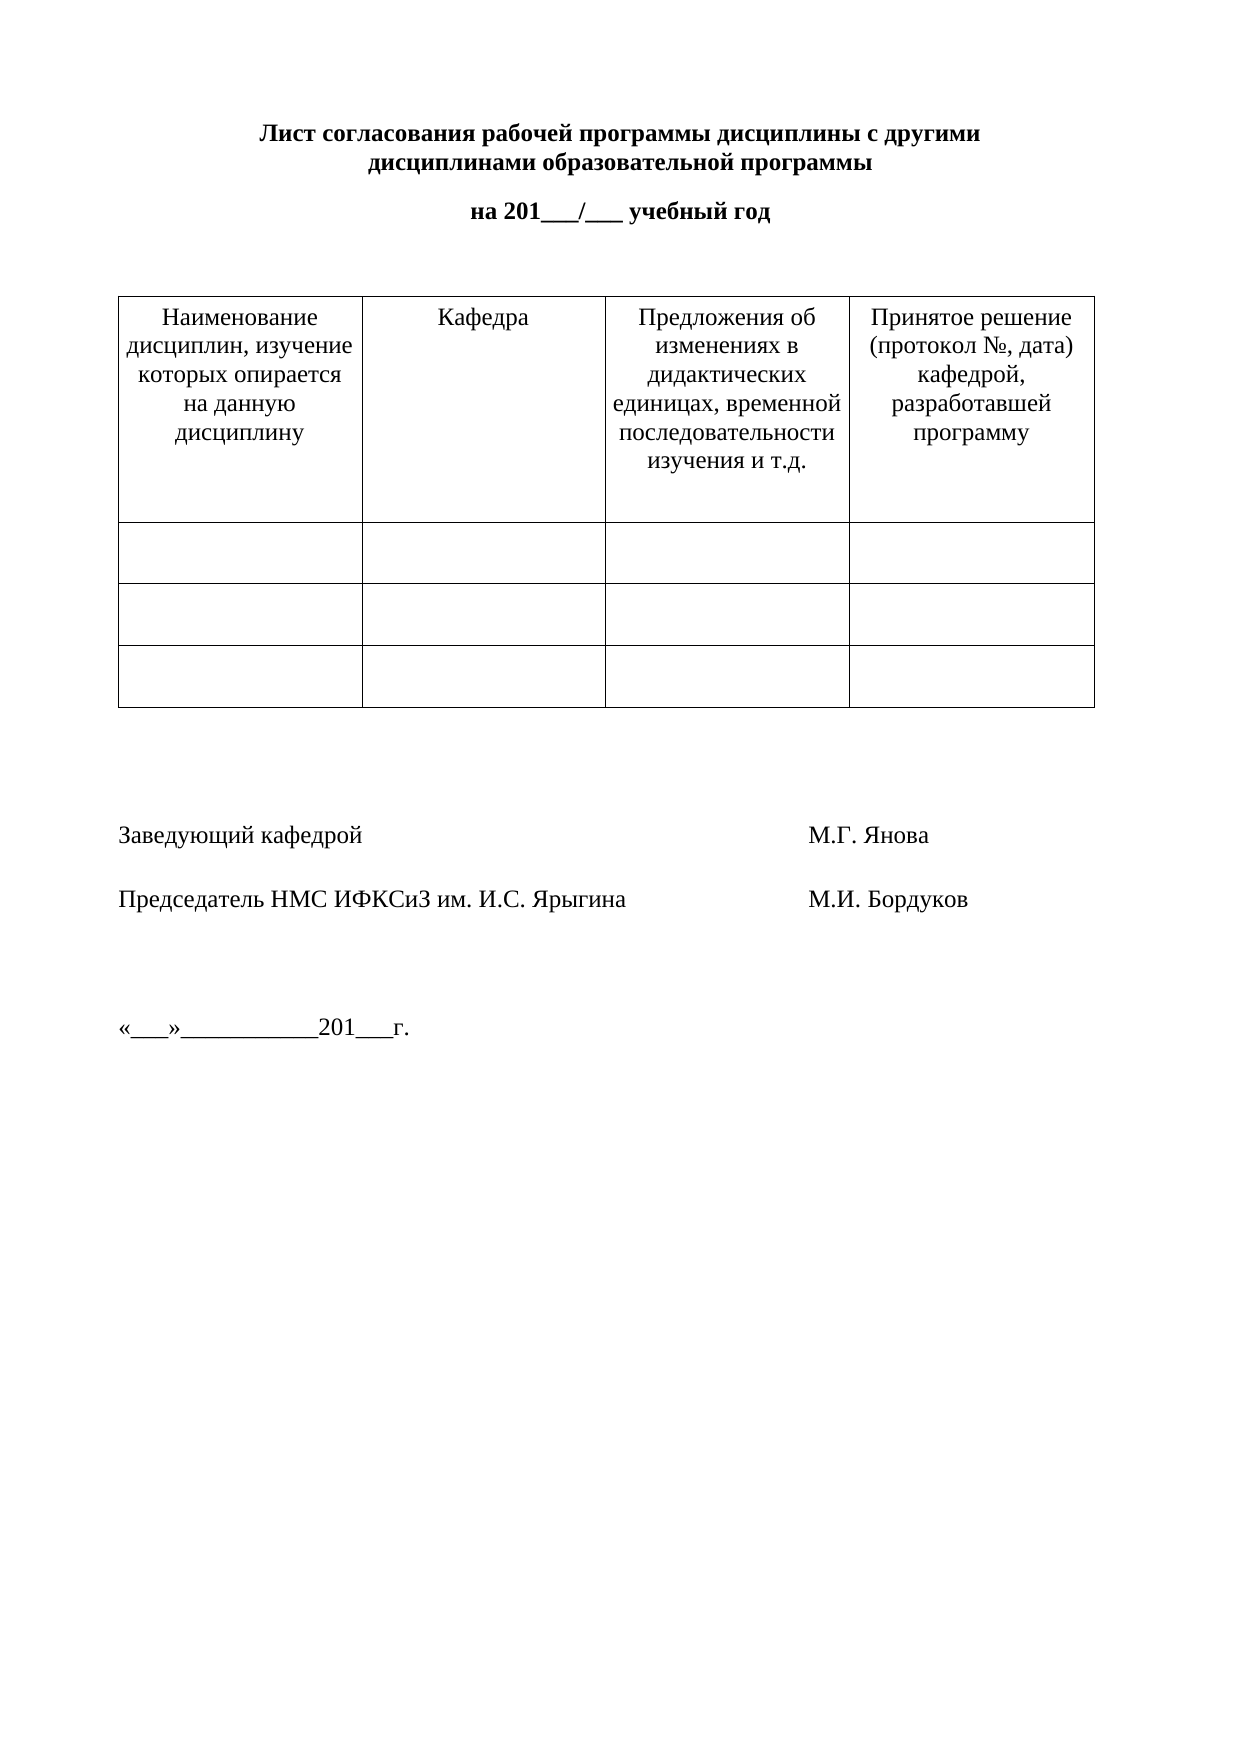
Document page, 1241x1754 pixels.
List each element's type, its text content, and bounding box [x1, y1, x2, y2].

table_cell [363, 646, 605, 706]
table_header Кафедра [363, 297, 605, 522]
table_header Принятое решение (протокол №, дата) кафедрой, разработавшей программу [850, 297, 1094, 522]
table_cell [606, 646, 849, 706]
text Заведующий кафедрой М.Г. Янова [118, 821, 1122, 849]
text Председатель НМС ИФКСиЗ им. И.С. Ярыгина М.И. Бордуков [118, 884, 1122, 913]
table_cell [119, 646, 362, 706]
table_cell [850, 584, 1094, 645]
table_cell [850, 523, 1094, 583]
table_header Предложения об изменениях в дидактических единицах, временной последовательности изучения и т.д. [606, 297, 849, 522]
text дисциплинами образовательной программы [118, 147, 1122, 176]
table_cell [119, 584, 362, 645]
table_cell [850, 646, 1094, 706]
table_cell [606, 584, 849, 645]
table_cell [363, 523, 605, 583]
table_cell [606, 523, 849, 583]
table_header Наименование дисциплин, изучение которых опирается на данную дисциплину [119, 297, 362, 522]
text Лист согласования рабочей программы дисциплины с другими [118, 118, 1122, 147]
table_cell [363, 584, 605, 645]
text на 201___/___ учебный год [118, 196, 1122, 225]
text «___»___________201___г. [118, 1012, 1122, 1041]
table_cell [119, 523, 362, 583]
